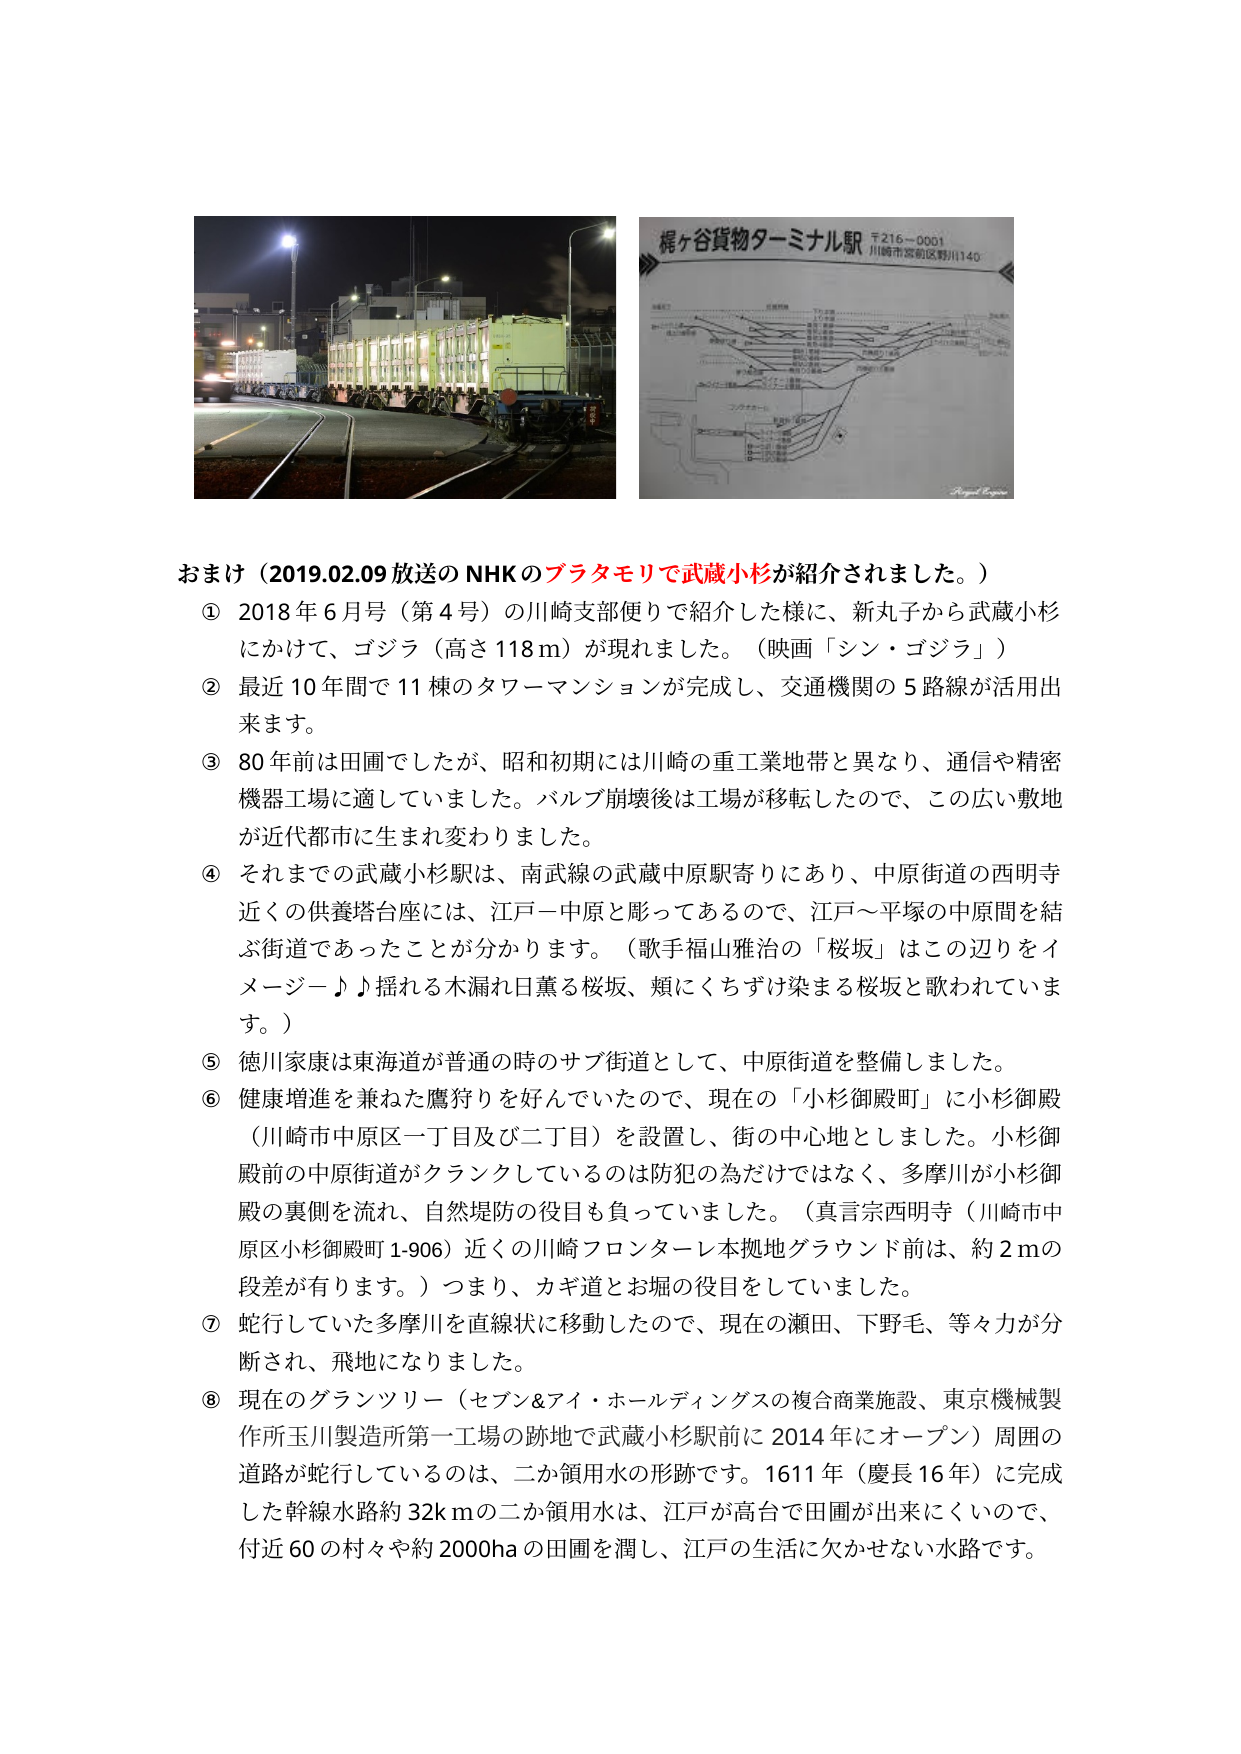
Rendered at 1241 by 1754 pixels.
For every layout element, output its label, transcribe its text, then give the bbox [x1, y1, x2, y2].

list 80年前は田圃でしたが、昭和初期には川崎の重工業地帯と異なり、通信や精密機器工場に適していました。バルブ崩壊後は工場が移転したので、この広い敷地が近代都市に生まれ変わりました。 [201, 742, 1063, 854]
list 2018年6月号（第4号）の川崎支部便りで紹介した様に、新丸子から武蔵小杉にかけて、ゴジラ（高さ118ｍ）が現れました。（映画「シン・ゴジラ」） [201, 592, 1063, 667]
list 現在のグランツリー（セブン&アイ・ホールディングスの複合商業施設、東京機械製作所玉川製造所第一工場の跡地で武蔵小杉駅前に2014年にオープン）周囲の道路が蛇行しているのは、二か領用水の形跡です。1611年（慶長16年）に完成した幹線水路約32kｍの二か領用水は、江戸が高台で田圃が出来にくいので、付近60の村々や約2000haの田圃を潤し、江戸の生活に欠かせない水路です。 [201, 1379, 1063, 1567]
list 蛇行していた多摩川を直線状に移動したので、現在の瀬田、下野毛、等々力が分断され、飛地になりました。 [201, 1304, 1063, 1379]
text おまけ（2019.02.09放送のNHKのブラタモリで武蔵小杉が紹介されました。） [177, 554, 1063, 592]
list 健康増進を兼ねた鷹狩りを好んでいたので、現在の「小杉御殿町」に小杉御殿（川崎市中原区一丁目及び二丁目）を設置し、街の中心地としました。小杉御殿前の中原街道がクランクしているのは防犯の為だけではなく、多摩川が小杉御殿の裏側を流れ、自然堤防の役目も負っていました。（真言宗西明寺（川崎市中原区小杉御殿町1-906）近くの川崎フロンターレ本拠地グラウンド前は、約2ｍの段差が有ります。）つまり、カギ道とお堀の役目をしていました。 [201, 1079, 1063, 1304]
picture [194, 216, 617, 499]
list 最近10年間で11棟のタワーマンションが完成し、交通機関の5路線が活用出来ます。 [201, 667, 1063, 742]
picture [639, 217, 1014, 499]
list それまでの武蔵小杉駅は、南武線の武蔵中原駅寄りにあり、中原街道の西明寺近くの供養塔台座には、江戸－中原と彫ってあるので、江戸～平塚の中原間を結ぶ街道であったことが分かります。（歌手福山雅治の「桜坂」はこの辺りをイメージ－♪♪揺れる木漏れ日薫る桜坂、頬にくちずけ染まる桜坂と歌われています。） [201, 854, 1063, 1042]
list 徳川家康は東海道が普通の時のサブ街道として、中原街道を整備しました。 [201, 1042, 1063, 1079]
